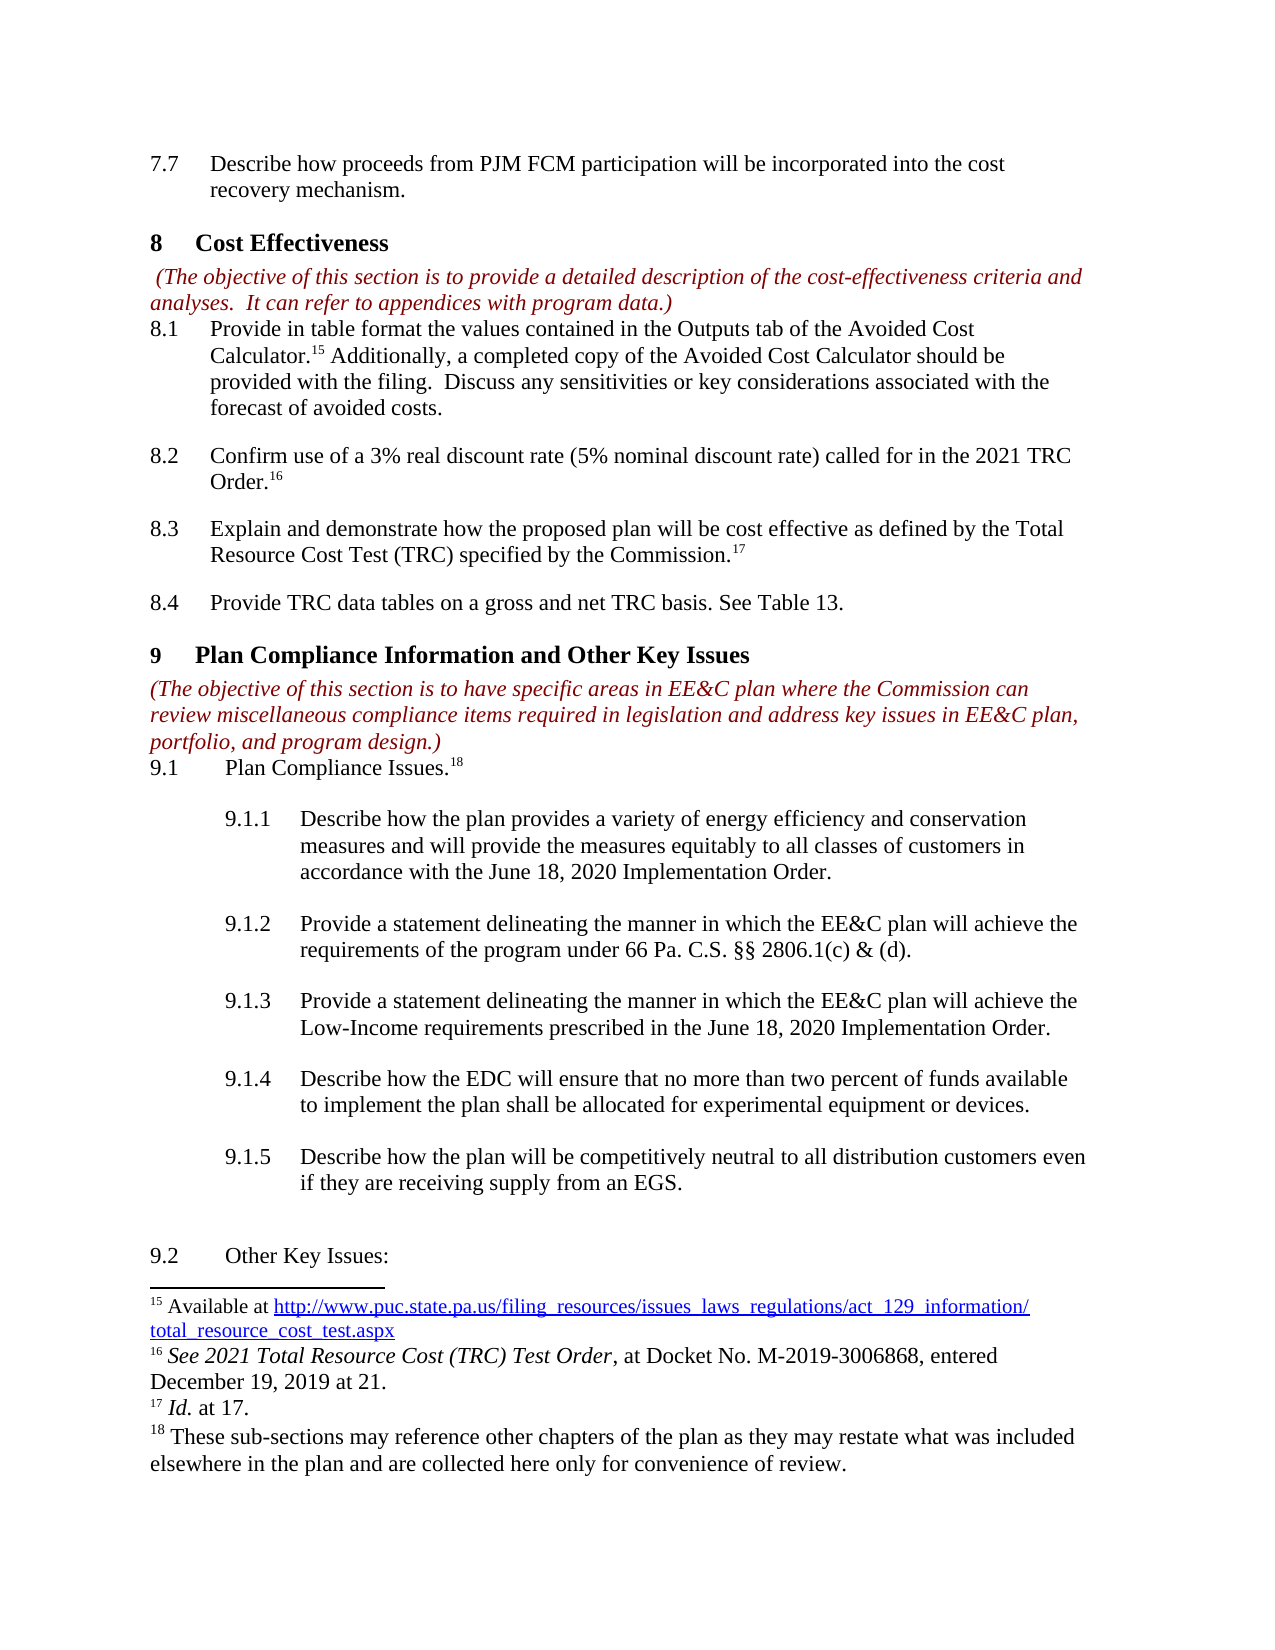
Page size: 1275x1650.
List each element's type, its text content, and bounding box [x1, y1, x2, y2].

subtitle Other Key Issues: [150, 1243, 1087, 1269]
subtitle Confirm use of a 3% real discount rate (5% nominal discount rate) called for in the 2021 TRC Order. [150, 442, 1087, 494]
subtitle Cost Effectiveness [150, 228, 1087, 256]
subtitle Describe how the plan will be competitively neutral to all distribution customers even if they are receiving supply from an EGS. [225, 1143, 1087, 1195]
subtitle Provide TRC data tables on a gross and net TRC basis. See Table 13. [150, 589, 1087, 615]
subtitle Plan Compliance Issues. [150, 754, 1087, 781]
subtitle Provide in table format the values contained in the Outputs tab of the Avoided Cost Calculator. Additionally, a completed copy of the Avoided Cost Calculator should be provided with the filing. Discuss any sensitivities or key considerations associated with the forecast of avoided costs. [150, 315, 1087, 421]
subtitle Explain and demonstrate how the proposed plan will be cost effective as defined by the Total Resource Cost Test (TRC) specified by the Commission. [150, 515, 1087, 568]
subtitle Provide a statement delineating the manner in which the EE&C plan will achieve the requirements of the program under 66 Pa. C.S. §§ 2806.1(c) & (d). [225, 909, 1087, 962]
subtitle Provide a statement delineating the manner in which the EE&C plan will achieve the Low-Income requirements prescribed in the June 18, 2020 Implementation Order. [225, 987, 1087, 1040]
text (The objective of this section is to have specific areas in EE&C plan where the Commission can review miscellaneous compliance items required in legislation and address key issues in EE&C plan, portfolio, and program design.) [150, 675, 1087, 754]
subtitle Describe how the plan provides a variety of energy efficiency and conservation measures and will provide the measures equitably to all classes of customers in accordance with the June 18, 2020 Implementation Order. [225, 806, 1087, 884]
subtitle Describe how proceeds from PJM FCM participation will be incorporated into the cost recovery mechanism. [150, 150, 1087, 203]
subtitle Plan Compliance Information and Other Key Issues [150, 640, 1087, 669]
subtitle Describe how the EDC will ensure that no more than two percent of funds available to implement the plan shall be allocated for experimental equipment or devices. [225, 1065, 1087, 1118]
text (The objective of this section is to provide a detailed description of the cost-effectiveness criteria and analyses. It can refer to appendices with program data.) [150, 263, 1087, 315]
